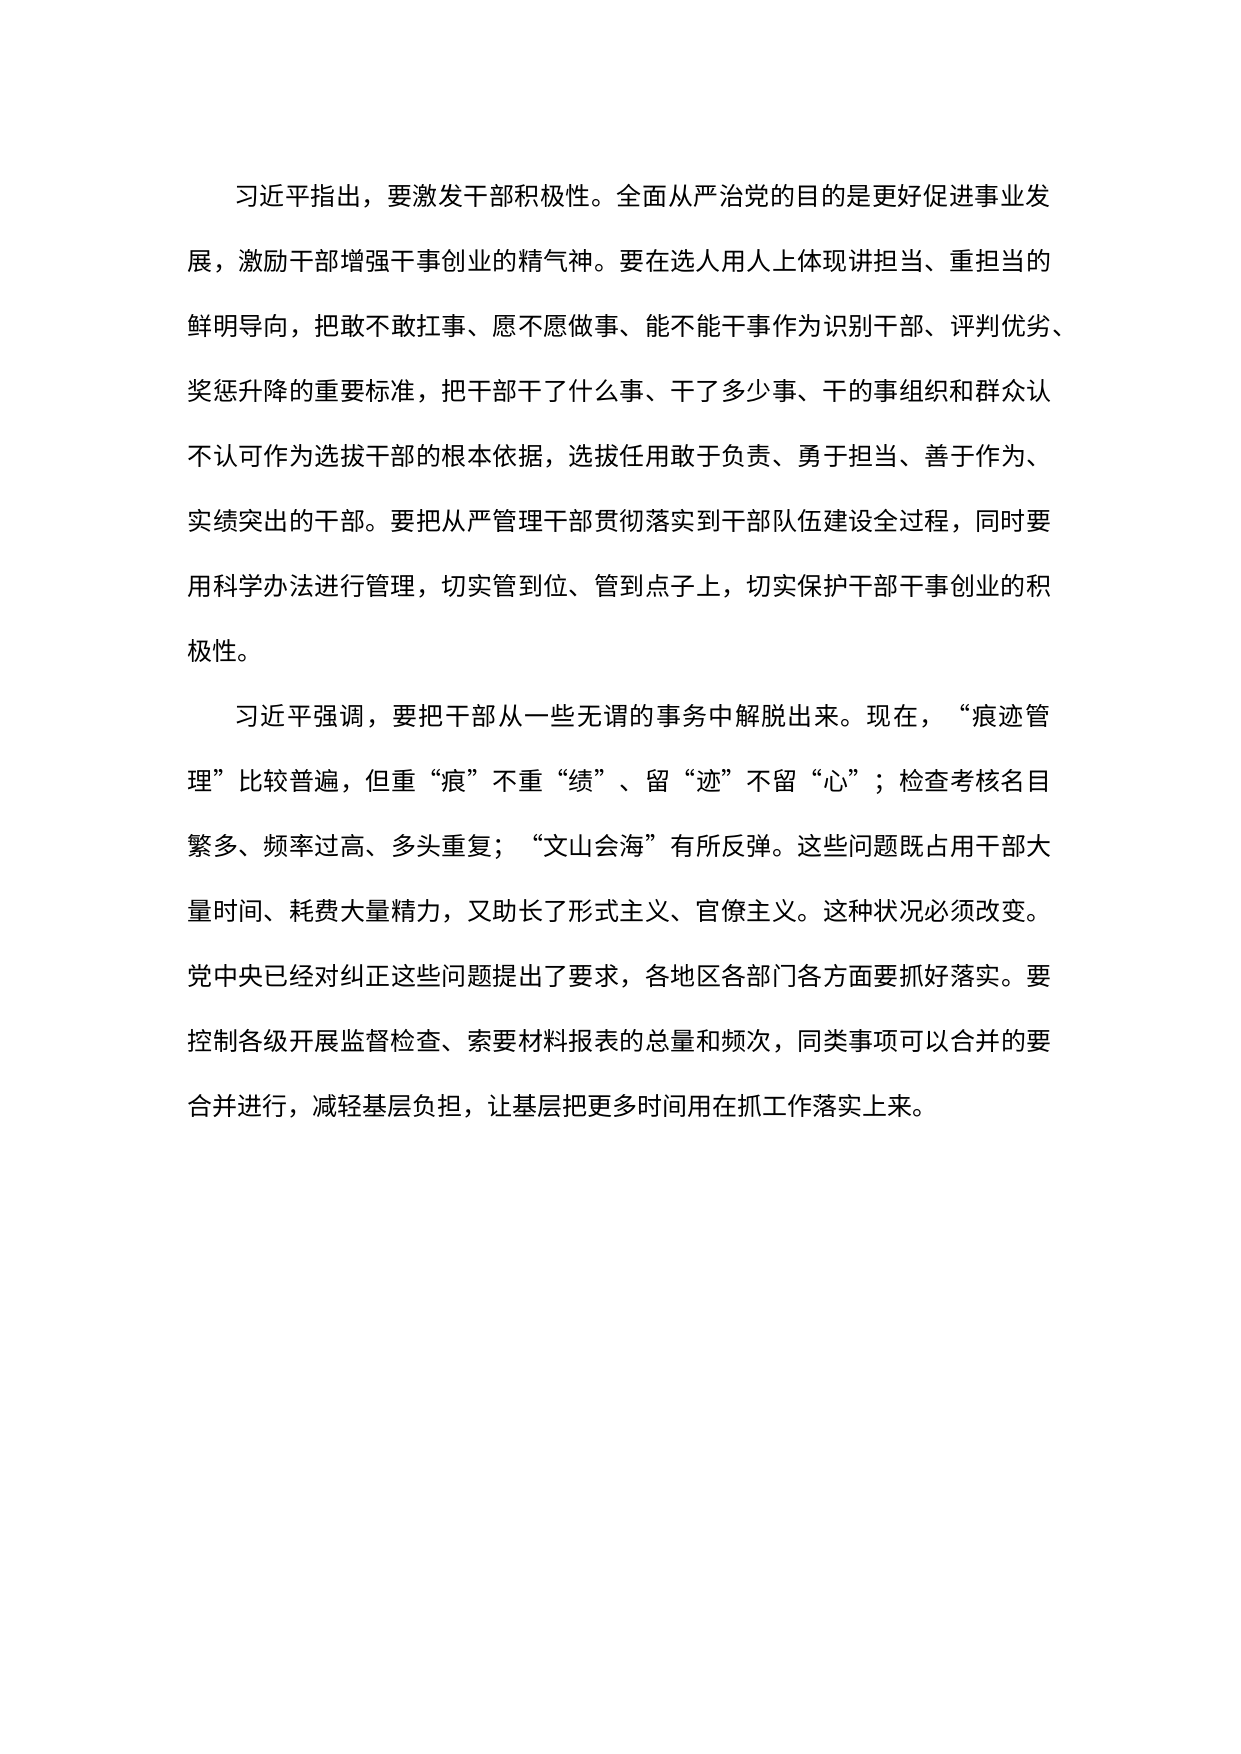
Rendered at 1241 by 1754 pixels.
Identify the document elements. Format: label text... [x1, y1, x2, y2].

text 习近平指出，要激发干部积极性。全面从严治党的目的是更好促进事业发展，激励干部增强干事创业的精气神。要在选人用人上体现讲担当、重担当的鲜明导向，把敢不敢扛事、愿不愿做事、能不能干事作为识别干部、评判优劣、奖惩升降的重要标准，把干部干了什么事、干了多少事、干的事组织和群众认不认可作为选拔干部的根本依据，选拔任用敢于负责、勇于担当、善于作为、实绩突出的干部。要把从严管理干部贯彻落实到干部队伍建设全过程，同时要用科学办法进行管理，切实管到位、管到点子上，切实保护干部干事创业的积极性。 [187, 162, 1053, 682]
text 习近平强调，要把干部从一些无谓的事务中解脱出来。现在，“痕迹管理”比较普遍，但重“痕”不重“绩”、留“迹”不留“心”；检查考核名目繁多、频率过高、多头重复；“文山会海”有所反弹。这些问题既占用干部大量时间、耗费大量精力，又助长了形式主义、官僚主义。这种状况必须改变。党中央已经对纠正这些问题提出了要求，各地区各部门各方面要抓好落实。要控制各级开展监督检查、索要材料报表的总量和频次，同类事项可以合并的要合并进行，减轻基层负担，让基层把更多时间用在抓工作落实上来。 [187, 682, 1053, 1137]
